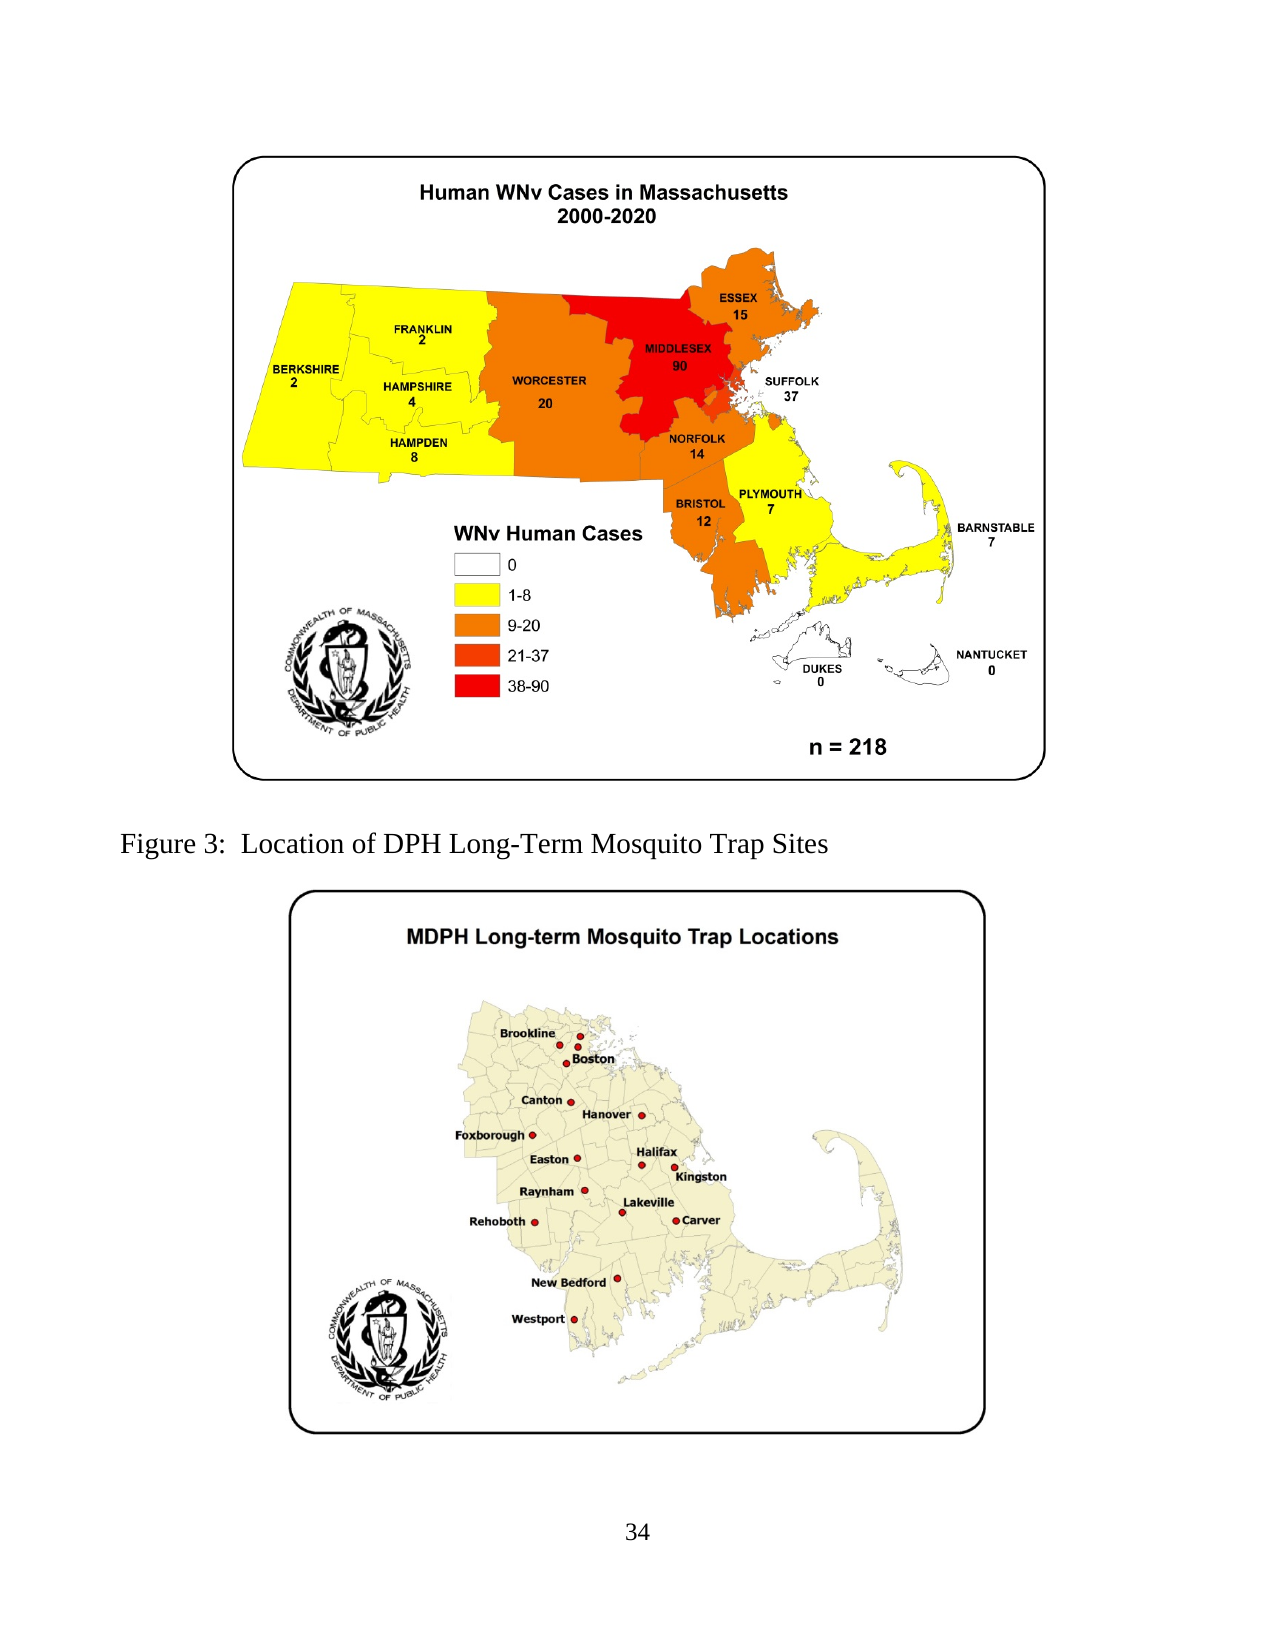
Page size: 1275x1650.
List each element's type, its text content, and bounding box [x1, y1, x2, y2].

picture [285, 888, 990, 1435]
picture [225, 150, 1050, 788]
text Figure 3: Location of DPH Long-Term Mosquito Trap Sites [120, 826, 1155, 859]
